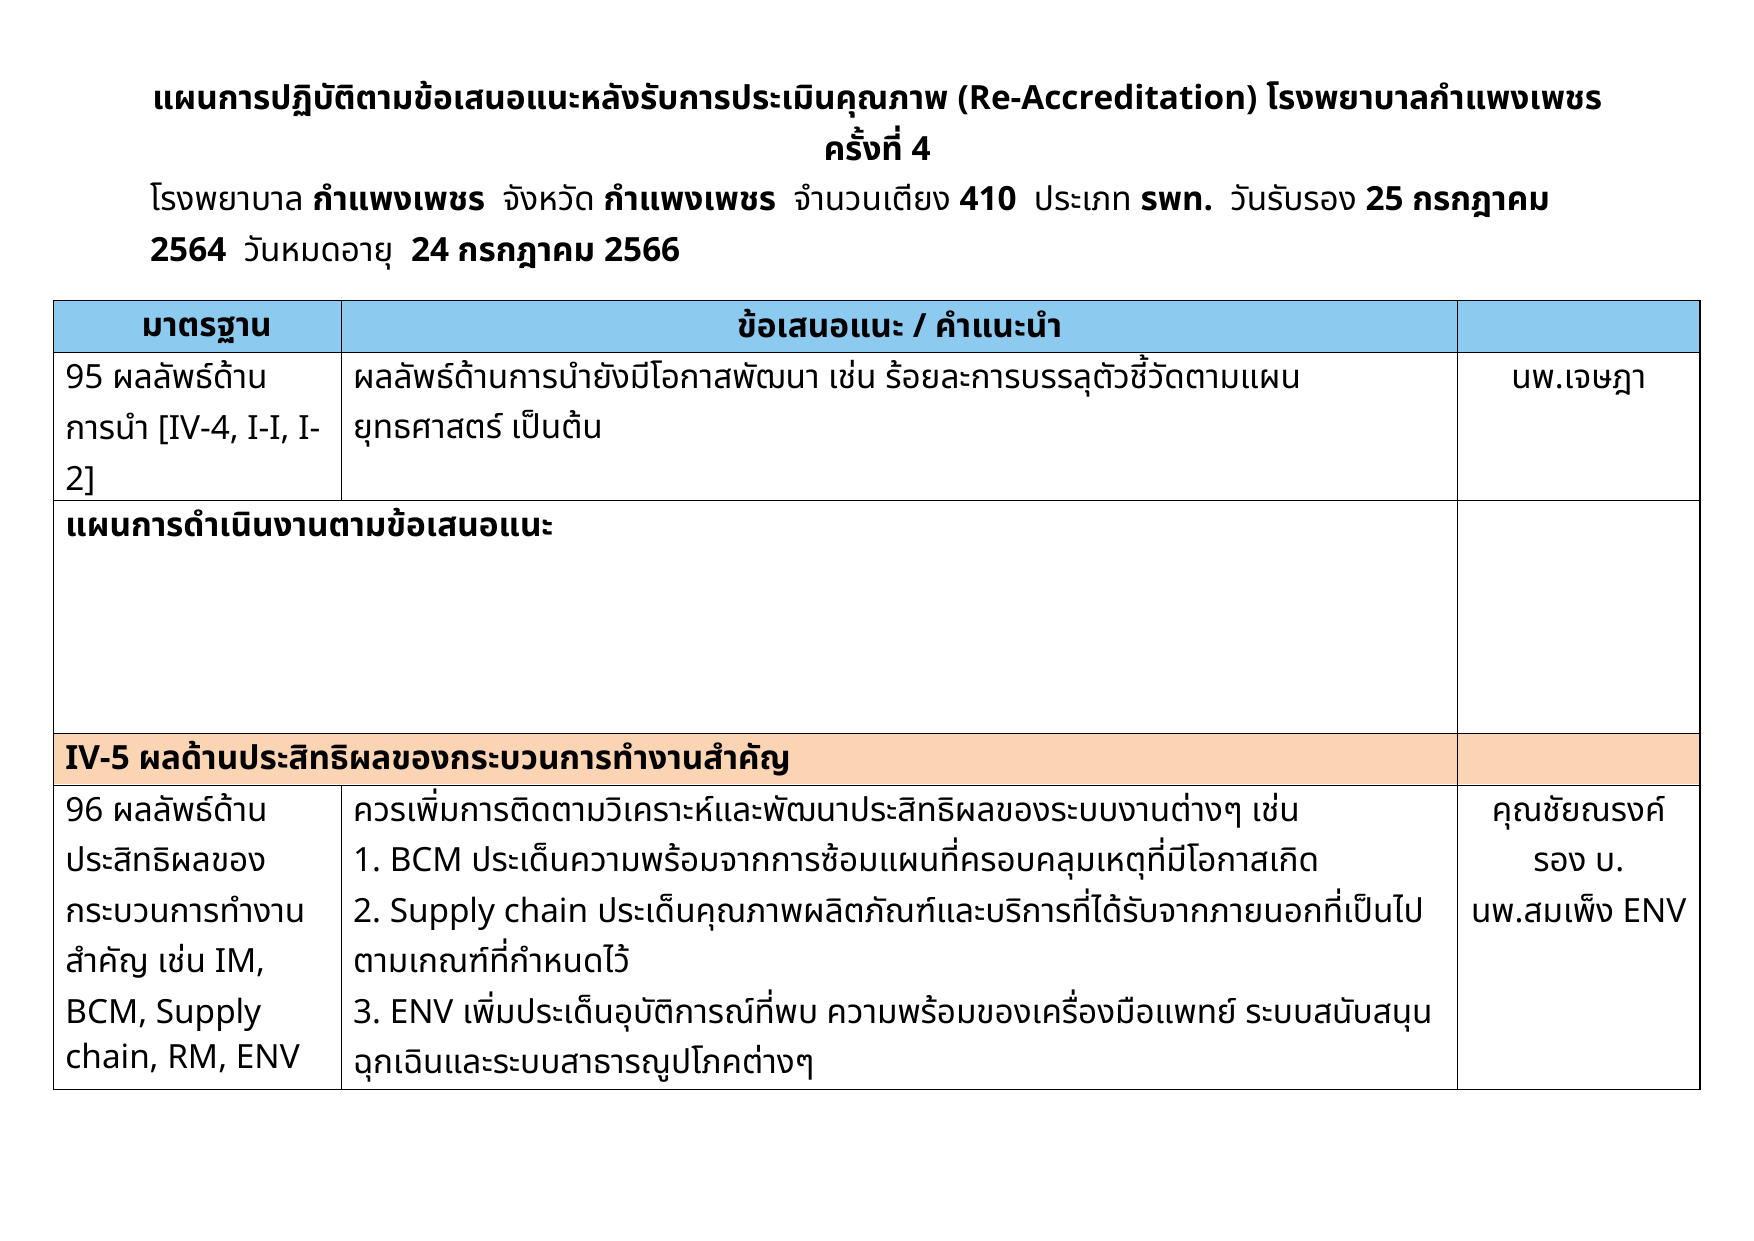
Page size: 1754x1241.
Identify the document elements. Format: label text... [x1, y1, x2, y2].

table_cell คุณชัยณรงค์ รอง บ. นพ.สมเพ็ง ENV [1458, 786, 1699, 1089]
table_cell แผนการดำเนินงานตามข้อเสนอแนะ [54, 501, 1457, 733]
table_cell ผลลัพธ์ด้านการนำยังมีโอกาสพัฒนา เช่น ร้อยละการบรรลุตัวชี้วัดตามแผนยุทธศาสตร์ เป็นต้น [342, 353, 1457, 500]
table_cell 95 ผลลัพธ์ด้านการนำ [IV-4, I-I, I-2] [54, 353, 341, 500]
table_header ข้อเสนอแนะ / คำแนะนำ [342, 301, 1457, 352]
table_header มาตรฐาน [54, 301, 341, 352]
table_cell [54, 786, 341, 1089]
table_cell นพ.เจษฎา [1458, 353, 1699, 500]
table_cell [342, 786, 1457, 1089]
table_cell [1458, 501, 1699, 733]
table_cell [1458, 734, 1699, 784]
table_cell IV-5 ผลด้านประสิทธิผลของกระบวนการทำงานสำคัญ [54, 734, 1457, 784]
table_header [1458, 301, 1699, 352]
